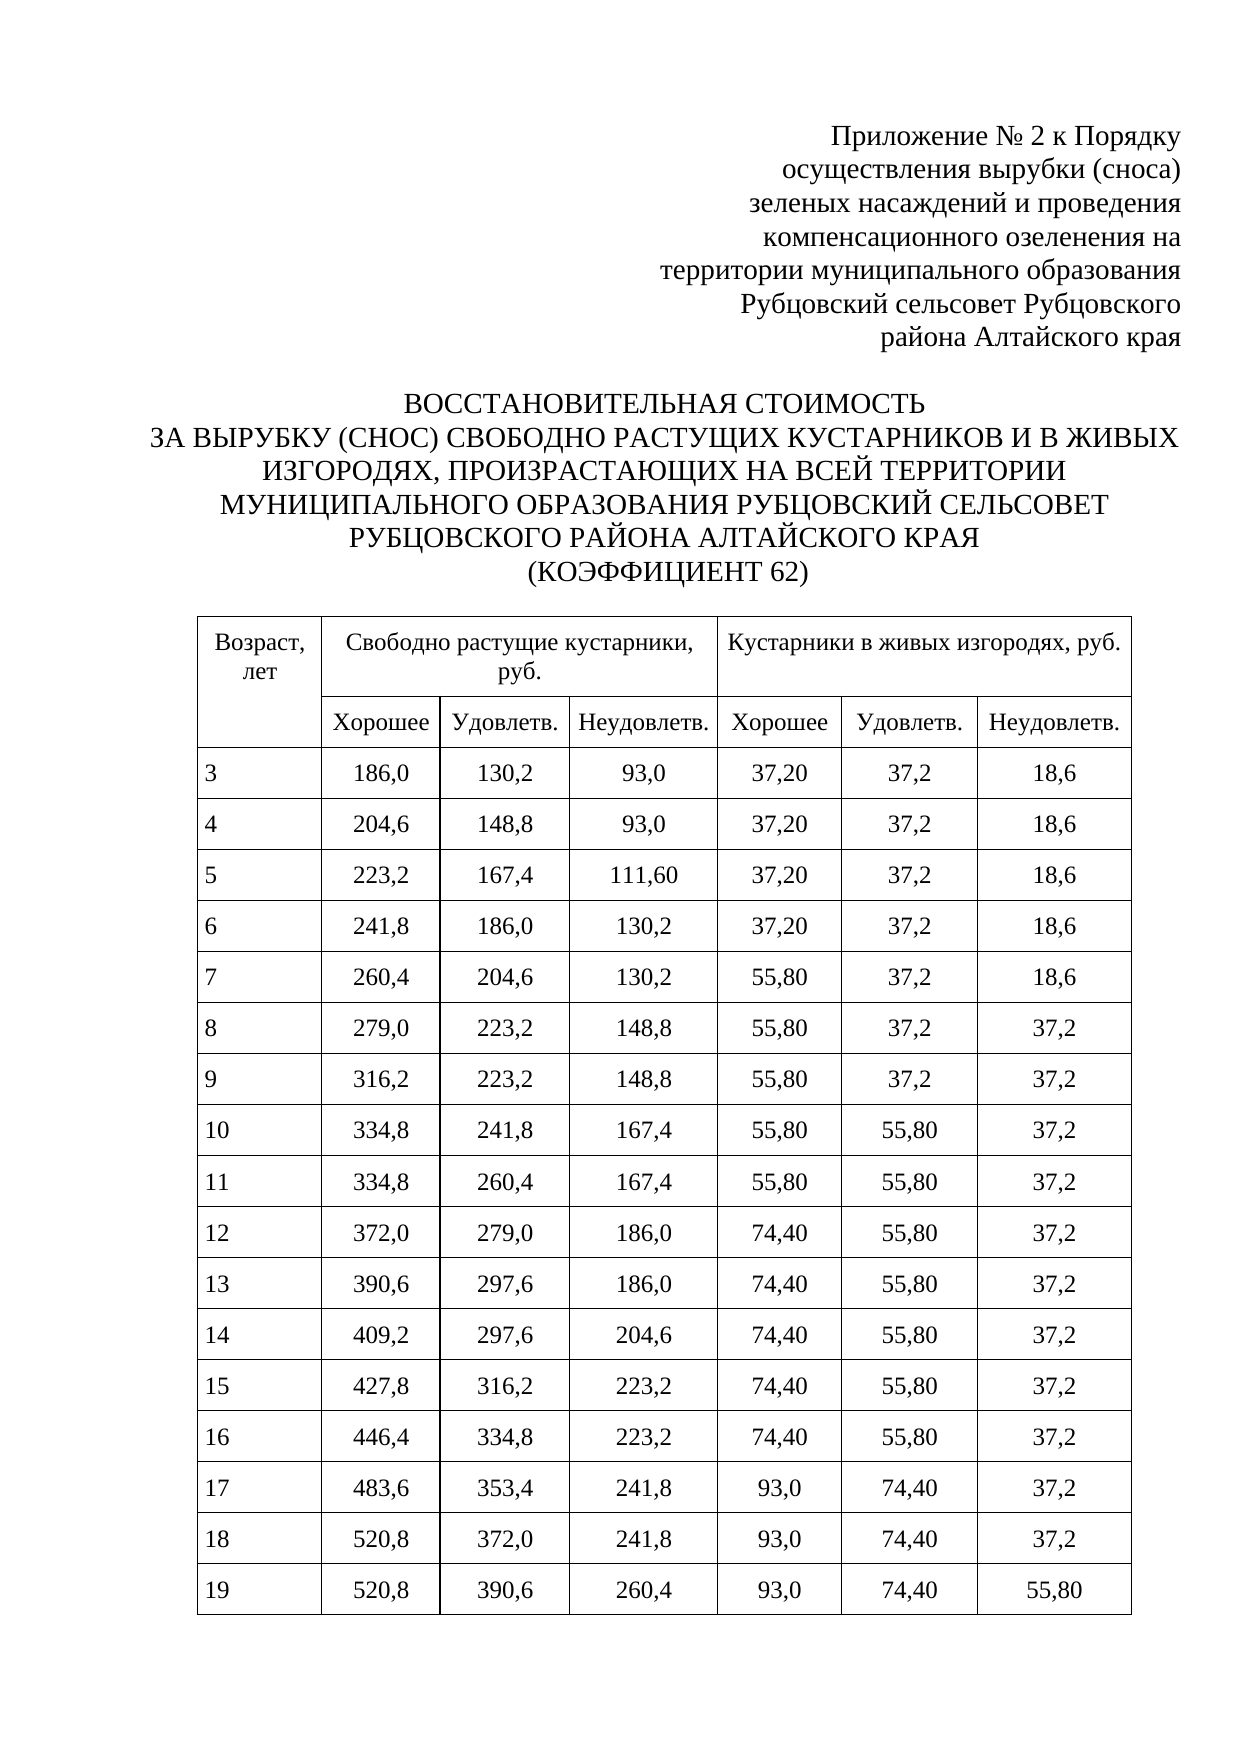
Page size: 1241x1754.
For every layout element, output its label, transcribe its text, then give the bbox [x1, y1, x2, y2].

table_cell 223,2 [322, 850, 439, 900]
table_cell 37,20 [718, 850, 841, 900]
table_cell 186,0 [570, 1207, 717, 1257]
table_cell 37,2 [978, 1462, 1131, 1512]
text зеленых насаждений и проведения [148, 185, 1181, 219]
table_cell 55,80 [978, 1564, 1131, 1614]
table_cell 372,0 [441, 1513, 569, 1563]
table_cell 18,6 [978, 952, 1131, 1002]
table_cell 37,2 [978, 1411, 1131, 1461]
table_cell 37,2 [978, 1105, 1131, 1155]
table_cell 55,80 [842, 1360, 977, 1410]
table_cell Удовлетв. [842, 697, 977, 747]
table_cell 12 [198, 1207, 321, 1257]
table_cell 167,4 [570, 1156, 717, 1206]
table_cell 9 [198, 1054, 321, 1104]
table_cell 37,2 [978, 1054, 1131, 1104]
table_cell 55,80 [842, 1309, 977, 1359]
table_cell 10 [198, 1105, 321, 1155]
table_cell 334,8 [322, 1156, 439, 1206]
table_cell 186,0 [441, 901, 569, 951]
table_cell 15 [198, 1360, 321, 1410]
table_cell Неудовлетв. [570, 697, 717, 747]
table_cell 18,6 [978, 850, 1131, 900]
table_cell 353,4 [441, 1462, 569, 1512]
text муниципального образования Рубцовский сельсовет Рубцовского района Алтайского края [148, 487, 1181, 554]
table_cell 37,2 [978, 1360, 1131, 1410]
table_cell 18,6 [978, 901, 1131, 951]
table_cell 241,8 [441, 1105, 569, 1155]
table_cell 297,6 [441, 1258, 569, 1308]
table_cell 74,40 [718, 1309, 841, 1359]
table_cell 93,0 [718, 1513, 841, 1563]
table_cell 74,40 [842, 1462, 977, 1512]
table_header Возраст, лет [198, 617, 321, 747]
table_cell 167,4 [441, 850, 569, 900]
table_cell Неудовлетв. [978, 697, 1131, 747]
table_cell Хорошее [718, 697, 841, 747]
table_cell 37,20 [718, 901, 841, 951]
table_cell 37,2 [842, 850, 977, 900]
table_cell 446,4 [322, 1411, 439, 1461]
table_cell 427,8 [322, 1360, 439, 1410]
table_cell 93,0 [718, 1564, 841, 1614]
table_cell 11 [198, 1156, 321, 1206]
text осуществления вырубки (сноса) [148, 152, 1181, 185]
table_cell 37,2 [978, 1207, 1131, 1257]
table_cell 372,0 [322, 1207, 439, 1257]
table_cell 279,0 [322, 1003, 439, 1053]
table_cell 260,4 [570, 1564, 717, 1614]
table_cell 241,8 [322, 901, 439, 951]
text (КОЭФФИЦИЕНТ 62) [148, 554, 1181, 588]
table_cell 130,2 [570, 952, 717, 1002]
table_cell 37,2 [978, 1309, 1131, 1359]
table_cell 204,6 [322, 799, 439, 849]
table_cell 297,6 [441, 1309, 569, 1359]
table_cell 279,0 [441, 1207, 569, 1257]
table_cell 74,40 [842, 1564, 977, 1614]
table_cell 316,2 [441, 1360, 569, 1410]
table_cell 14 [198, 1309, 321, 1359]
table_cell 37,2 [842, 901, 977, 951]
table_cell 390,6 [322, 1258, 439, 1308]
table_cell 6 [198, 901, 321, 951]
table_cell 130,2 [441, 748, 569, 798]
table_cell 93,0 [718, 1462, 841, 1512]
table_cell 520,8 [322, 1513, 439, 1563]
table_cell 93,0 [570, 748, 717, 798]
table_cell 334,8 [322, 1105, 439, 1155]
table_cell 18 [198, 1513, 321, 1563]
table_cell 390,6 [441, 1564, 569, 1614]
table_cell 316,2 [322, 1054, 439, 1104]
table_cell 55,80 [718, 1054, 841, 1104]
table_cell 37,2 [842, 1054, 977, 1104]
table_cell 483,6 [322, 1462, 439, 1512]
table_cell 16 [198, 1411, 321, 1461]
table_cell 409,2 [322, 1309, 439, 1359]
table_cell 241,8 [570, 1513, 717, 1563]
table_cell 186,0 [570, 1258, 717, 1308]
table_cell 55,80 [718, 1003, 841, 1053]
table_cell 37,20 [718, 748, 841, 798]
table_cell 111,60 [570, 850, 717, 900]
table_cell 260,4 [441, 1156, 569, 1206]
table_cell 186,0 [322, 748, 439, 798]
text Приложение № 2 к Порядку [148, 118, 1181, 152]
table_cell 55,80 [718, 952, 841, 1002]
table_cell Хорошее [322, 697, 439, 747]
table_cell 74,40 [718, 1411, 841, 1461]
table_cell 5 [198, 850, 321, 900]
table_cell 37,2 [842, 799, 977, 849]
table_cell 4 [198, 799, 321, 849]
table_cell 260,4 [322, 952, 439, 1002]
table_cell 93,0 [570, 799, 717, 849]
table_cell Удовлетв. [441, 697, 569, 747]
table_cell 13 [198, 1258, 321, 1308]
table_cell 8 [198, 1003, 321, 1053]
table_cell 55,80 [842, 1207, 977, 1257]
table_cell 37,2 [978, 1156, 1131, 1206]
text ВОССТАНОВИТЕЛЬНАЯ СТОИМОСТЬ [148, 386, 1181, 420]
text Рубцовский сельсовет Рубцовского [148, 286, 1181, 319]
table_cell 148,8 [570, 1003, 717, 1053]
text ИЗГОРОДЯХ, ПРОИЗРАСТАЮЩИХ НА ВСЕЙ ТЕРРИТОРИИ [148, 453, 1181, 487]
table_cell 19 [198, 1564, 321, 1614]
text района Алтайского края [148, 319, 1181, 353]
table_cell 223,2 [441, 1054, 569, 1104]
table_cell 17 [198, 1462, 321, 1512]
table_cell 37,2 [842, 748, 977, 798]
table_cell 204,6 [441, 952, 569, 1002]
table_cell 55,80 [842, 1105, 977, 1155]
table_cell 223,2 [570, 1411, 717, 1461]
table_cell 55,80 [842, 1156, 977, 1206]
table_cell 37,20 [718, 799, 841, 849]
table_cell 74,40 [842, 1513, 977, 1563]
table_cell 520,8 [322, 1564, 439, 1614]
table_cell 223,2 [570, 1360, 717, 1410]
text ЗА ВЫРУБКУ (СНОС) СВОБОДНО РАСТУЩИХ КУСТАРНИКОВ И В ЖИВЫХ [148, 420, 1181, 453]
table_header Свободно растущие кустарники, руб. [322, 617, 717, 696]
table_cell 241,8 [570, 1462, 717, 1512]
table_header Кустарники в живых изгородях, руб. [718, 617, 1131, 696]
table_cell 130,2 [570, 901, 717, 951]
table_cell 148,8 [441, 799, 569, 849]
table_cell 148,8 [570, 1054, 717, 1104]
table_cell 37,2 [842, 952, 977, 1002]
table_cell 37,2 [978, 1258, 1131, 1308]
table_cell 334,8 [441, 1411, 569, 1461]
table_cell 55,80 [718, 1156, 841, 1206]
table_cell 7 [198, 952, 321, 1002]
table_cell 74,40 [718, 1258, 841, 1308]
table_cell 55,80 [842, 1258, 977, 1308]
table_cell 3 [198, 748, 321, 798]
table_cell 55,80 [842, 1411, 977, 1461]
table_cell 18,6 [978, 748, 1131, 798]
text компенсационного озеленения на [148, 219, 1181, 252]
table_cell 167,4 [570, 1105, 717, 1155]
text территории муниципального образования [148, 252, 1181, 286]
table_cell 37,2 [842, 1003, 977, 1053]
table_cell 223,2 [441, 1003, 569, 1053]
table_cell 55,80 [718, 1105, 841, 1155]
table_cell 74,40 [718, 1360, 841, 1410]
table_cell 37,2 [978, 1003, 1131, 1053]
table_cell 37,2 [978, 1513, 1131, 1563]
table_cell 74,40 [718, 1207, 841, 1257]
table_cell 204,6 [570, 1309, 717, 1359]
table_cell 18,6 [978, 799, 1131, 849]
